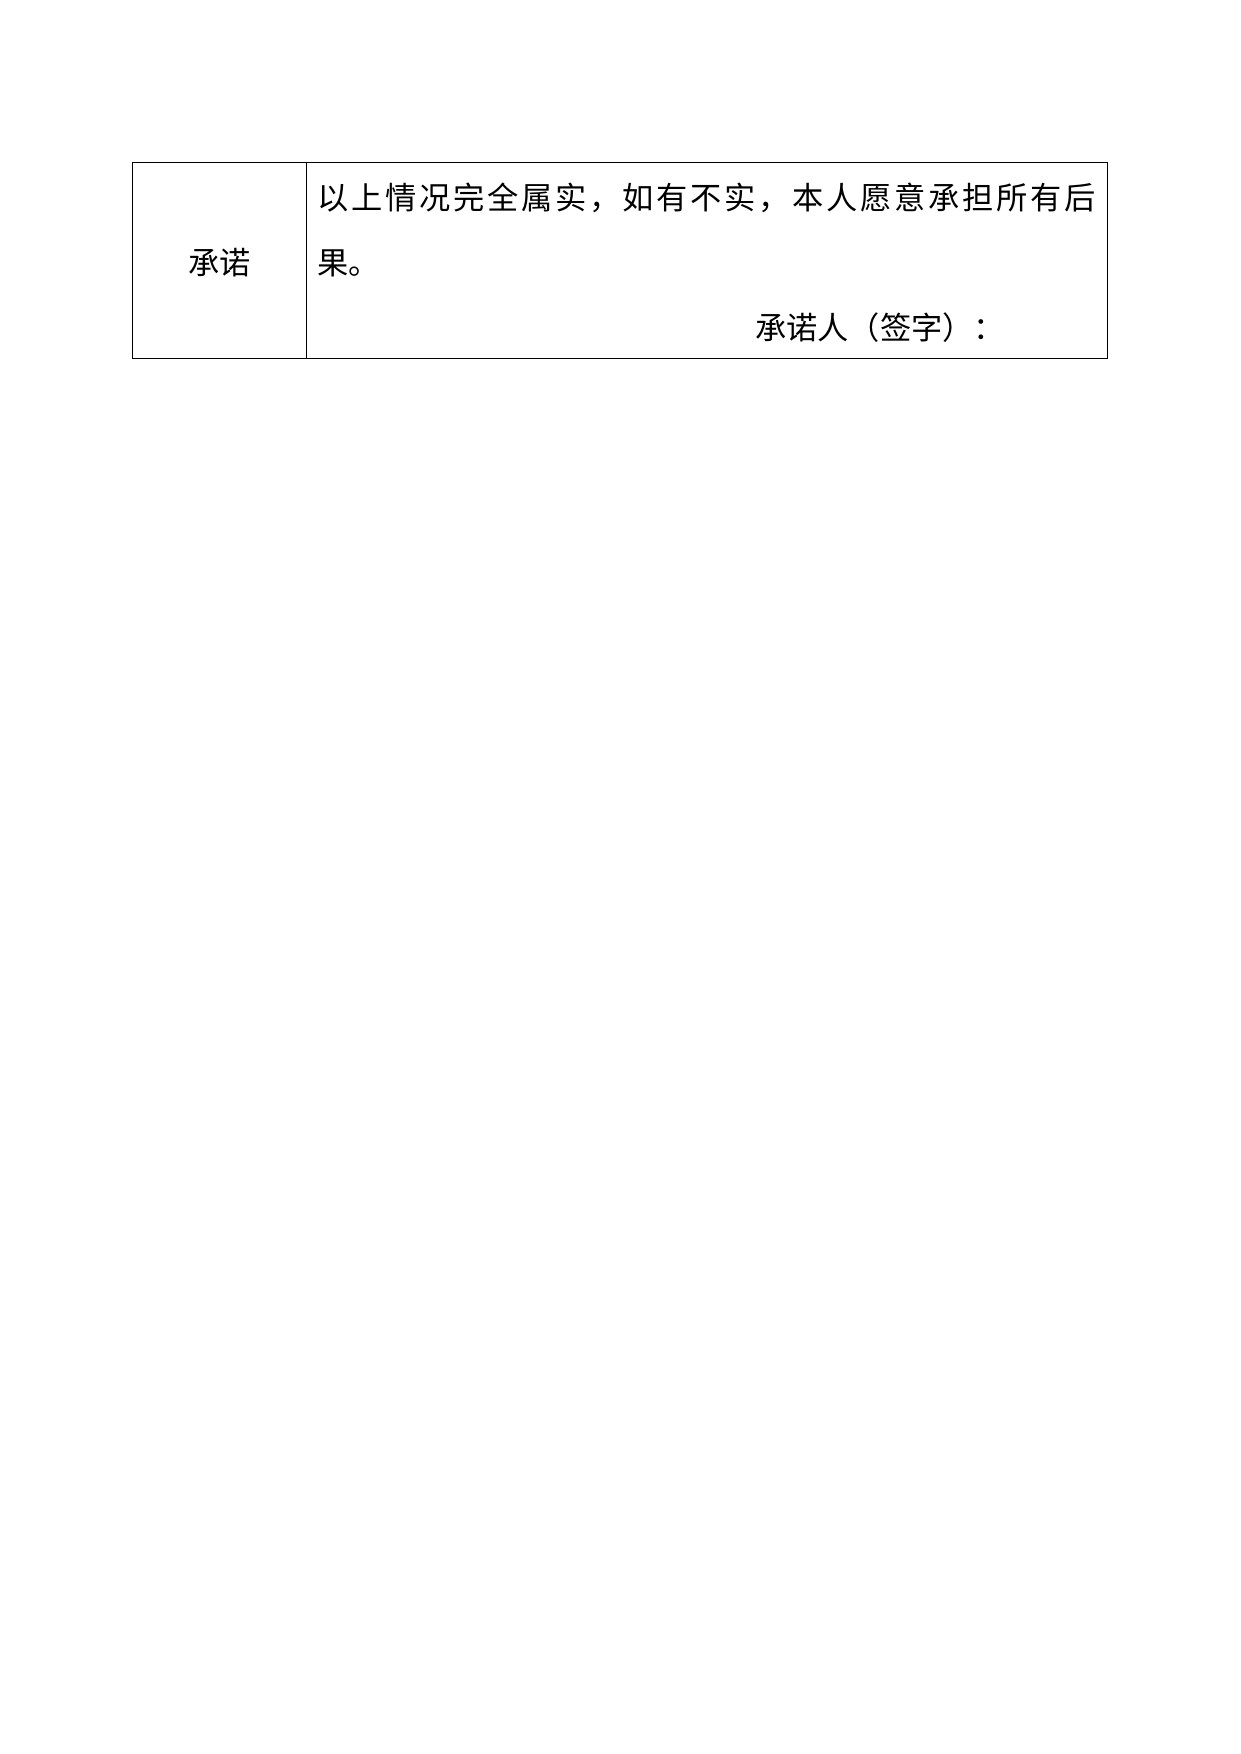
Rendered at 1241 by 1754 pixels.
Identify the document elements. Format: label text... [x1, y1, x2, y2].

table_cell 以上情况完全属实，如有不实，本人愿意承担所有后果。 承诺人（签字）： [307, 163, 1107, 358]
table_cell 承诺 [133, 163, 306, 358]
